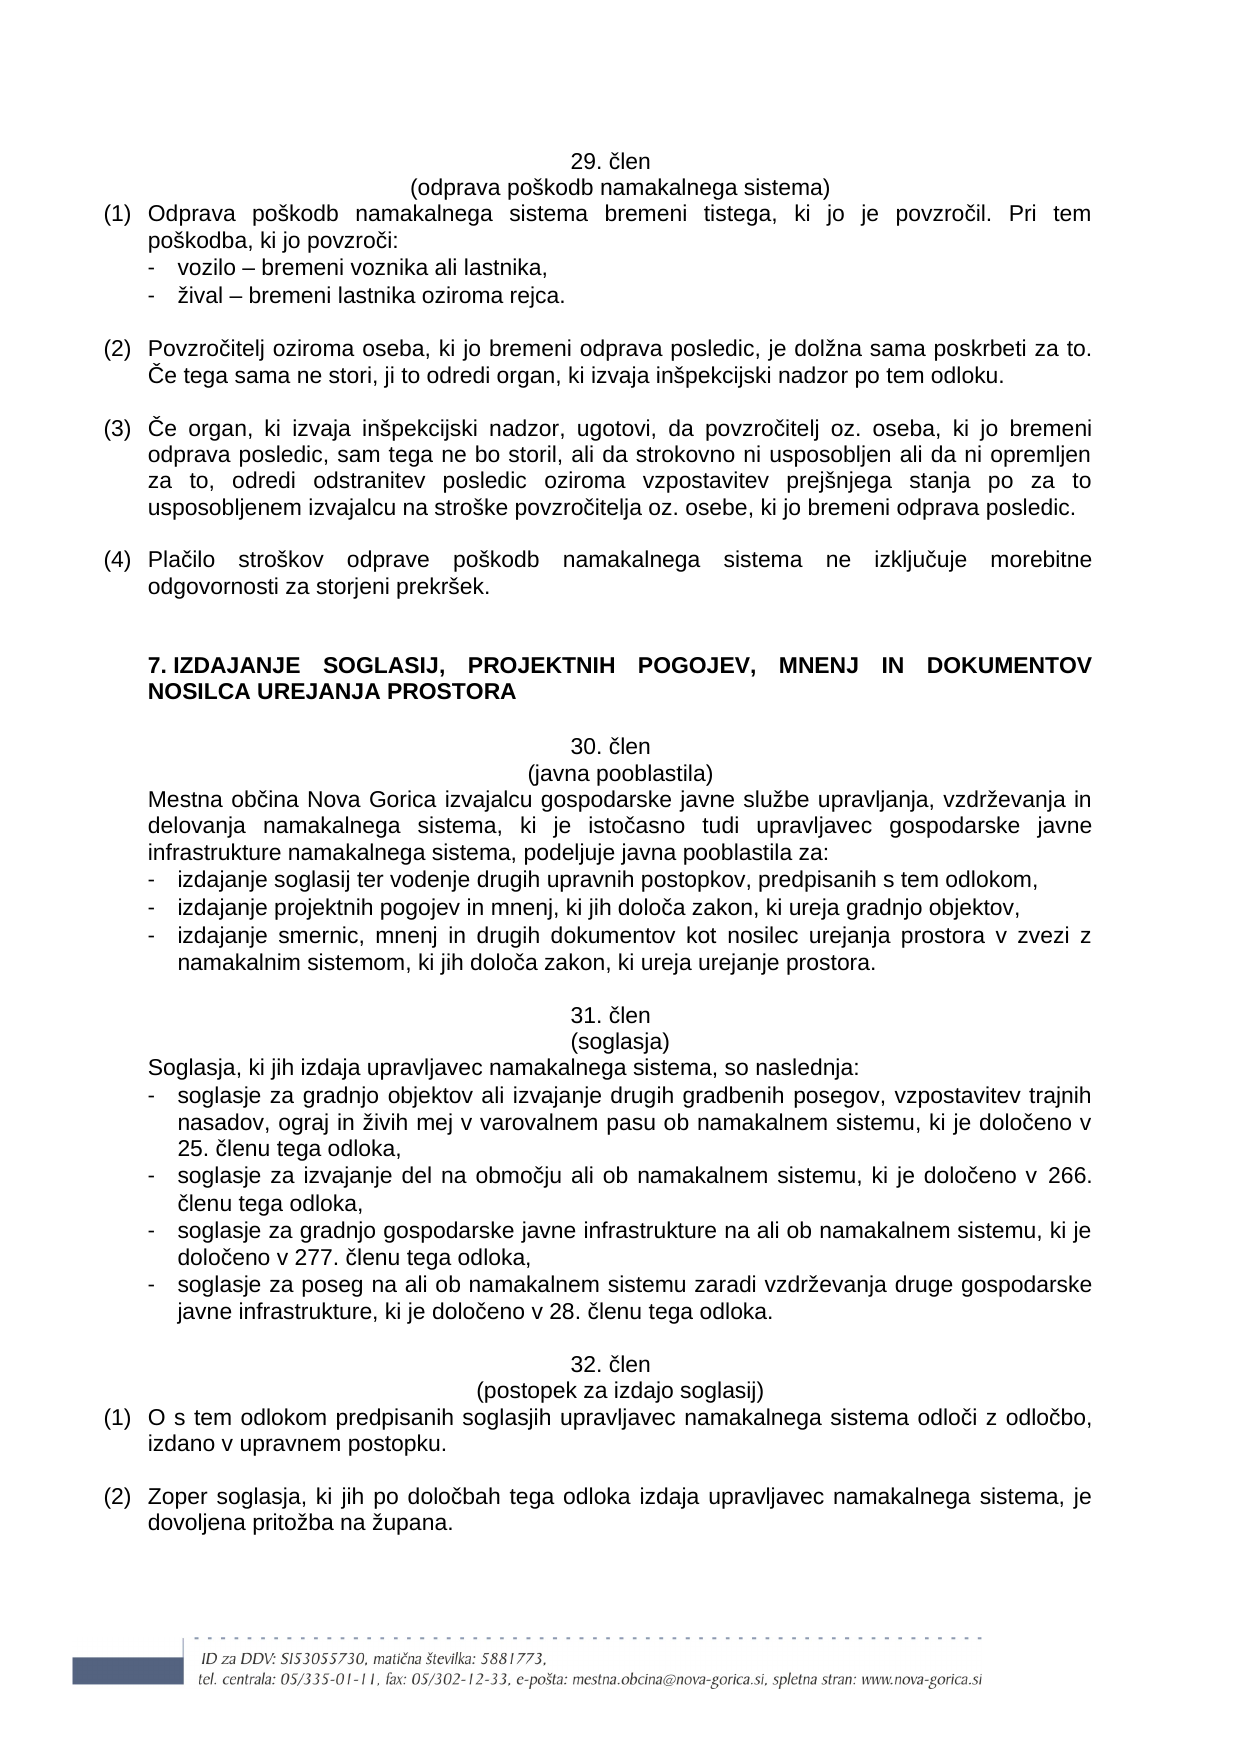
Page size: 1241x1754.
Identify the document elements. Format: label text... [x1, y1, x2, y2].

list Odprava poškodb namakalnega sistema bremeni tistega, ki jo je povzročil. Pri tem poškodba, ki jo povzroči: [103, 200, 1093, 253]
text (odprava poškodb namakalnega sistema) [148, 174, 1093, 200]
list soglasje za gradnjo objektov ali izvajanje drugih gradbenih posegov, vzpostavitev trajnih nasadov, ograj in živih mej v varovalnem pasu ob namakalnem sistemu, ki je določeno v 25. členu tega odloka, [148, 1081, 1093, 1161]
text (postopek za izdajo soglasij) [148, 1377, 1093, 1404]
list O s tem odlokom predpisanih soglasjih upravljavec namakalnega sistema odloči z odločbo, izdano v upravnem postopku. [103, 1404, 1093, 1456]
text člen [148, 733, 1093, 759]
list izdajanje projektnih pogojev in mnenj, ki jih določa zakon, ki ureja gradnjo objektov, [148, 893, 1093, 921]
picture [72, 1637, 982, 1689]
list žival – bremeni lastnika oziroma rejca. [148, 281, 1093, 309]
list soglasje za gradnjo gospodarske javne infrastrukture na ali ob namakalnem sistemu, ki je določeno v 27. členu tega odloka, [148, 1216, 1093, 1270]
text člen [148, 1002, 1093, 1028]
text Soglasja, ki jih izdaja upravljavec namakalnega sistema, so naslednja: [148, 1054, 1093, 1081]
list soglasje za poseg na ali ob namakalnem sistemu zaradi vzdrževanja druge gospodarske javne infrastrukture, ki je določeno v 28. členu tega odloka. [148, 1270, 1093, 1324]
list Če organ, ki izvaja inšpekcijski nadzor, ugotovi, da povzročitelj oz. oseba, ki jo bremeni odprava posledic, sam tega ne bo storil, ali da strokovno ni usposobljen ali da ni opremljen za to, odredi odstranitev posledic oziroma vzpostavitev prejšnjega stanja po za to usposobljenem izvajalcu na stroške povzročitelja oz. osebe, ki jo bremeni odprava posledic. [103, 414, 1093, 520]
text IZDAJANJE SOGLASIJ, PROJEKTNIH POGOJEV, MNENJ IN DOKUMENTOV NOSILCA UREJANJA PROSTORA [148, 652, 1093, 704]
text (javna pooblastila) [148, 759, 1093, 786]
list izdajanje smernic, mnenj in drugih dokumentov kot nosilec urejanja prostora v zvezi z namakalnim sistemom, ki jih določa zakon, ki ureja urejanje prostora. [148, 921, 1093, 975]
list Povzročitelj oziroma oseba, ki jo bremeni odprava posledic, je dolžna sama poskrbeti za to. Če tega sama ne stori, ji to odredi organ, ki izvaja inšpekcijski nadzor po tem odloku. [103, 335, 1093, 388]
text Mestna občina Nova Gorica izvajalcu gospodarske javne službe upravljanja, vzdrževanja in delovanja namakalnega sistema, ki je istočasno tudi upravljavec gospodarske javne infrastrukture namakalnega sistema, podeljuje javna pooblastila za: [148, 786, 1093, 865]
list Zoper soglasja, ki jih po določbah tega odloka izdaja upravljavec namakalnega sistema, je dovoljena pritožba na župana. [103, 1483, 1093, 1535]
list Plačilo stroškov odprave poškodb namakalnega sistema ne izključuje morebitne odgovornosti za storjeni prekršek. [103, 546, 1093, 599]
list (soglasja) [148, 1028, 1093, 1054]
text člen [148, 1351, 1093, 1377]
text člen [148, 148, 1093, 174]
list soglasje za izvajanje del na območju ali ob namakalnem sistemu, ki je določeno v 26. členu tega odloka, [148, 1161, 1093, 1216]
list vozilo – bremeni voznika ali lastnika, [148, 253, 1093, 281]
list izdajanje soglasij ter vodenje drugih upravnih postopkov, predpisanih s tem odlokom, [148, 865, 1093, 893]
